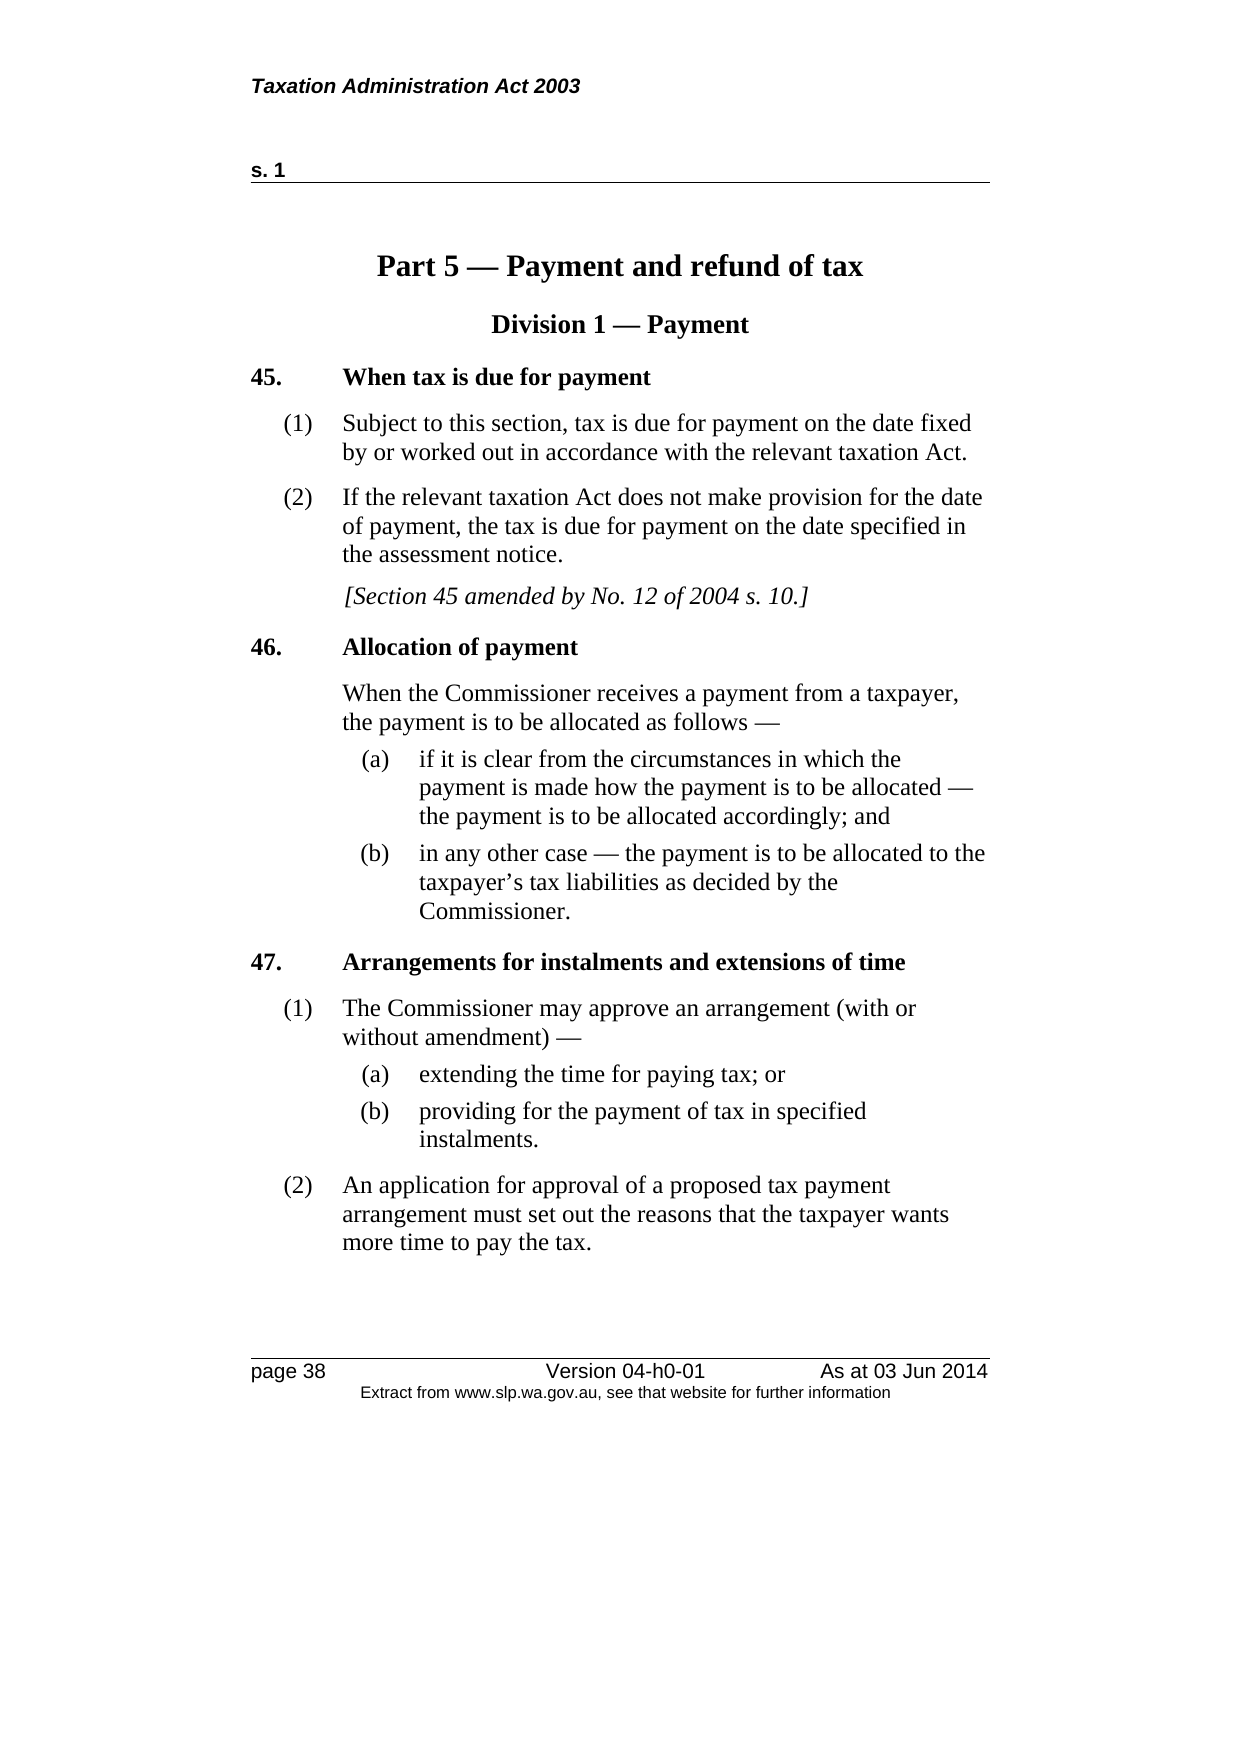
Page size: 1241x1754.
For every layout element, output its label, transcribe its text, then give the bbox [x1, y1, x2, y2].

subtitle 46. Allocation of payment [251, 632, 990, 661]
text (a) extending the time for paying tax; or [251, 1059, 990, 1087]
subtitle 47. Arrangements for instalments and extensions of time [251, 947, 990, 976]
text [Section 45 amended by No. 12 of 2004 s. 10.] [251, 581, 990, 609]
text (a) if it is clear from the circumstances in which the payment is made how the payment is to be allocated —the payment is to be allocated accordingly; and [251, 744, 990, 830]
subtitle Part 5 — Payment and refund of tax [251, 247, 990, 283]
text (1) The Commissioner may approve an arrangement (with or without amendment) — [251, 993, 990, 1050]
subtitle Division 1 — Payment [251, 308, 990, 339]
text (1) Subject to this section, tax is due for payment on the date fixed by or worked out in accordance with the relevant taxation Act. [251, 408, 990, 465]
text (b) providing for the payment of tax in specified instalments. [251, 1096, 990, 1153]
text (2) If the relevant taxation Act does not make provision for the date of payment, the tax is due for payment on the date specified in the assessment notice. [251, 482, 990, 568]
text (b) in any other case — the payment is to be allocated to the taxpayer’s tax liabilities as decided by the Commissioner. [251, 838, 990, 924]
text (2) An application for approval of a proposed tax payment arrangement must set out the reasons that the taxpayer wants more time to pay the tax. [251, 1170, 990, 1256]
subtitle 45. When tax is due for payment [251, 362, 990, 391]
text When the Commissioner receives a payment from a taxpayer, the payment is to be allocated as follows — [251, 678, 990, 735]
